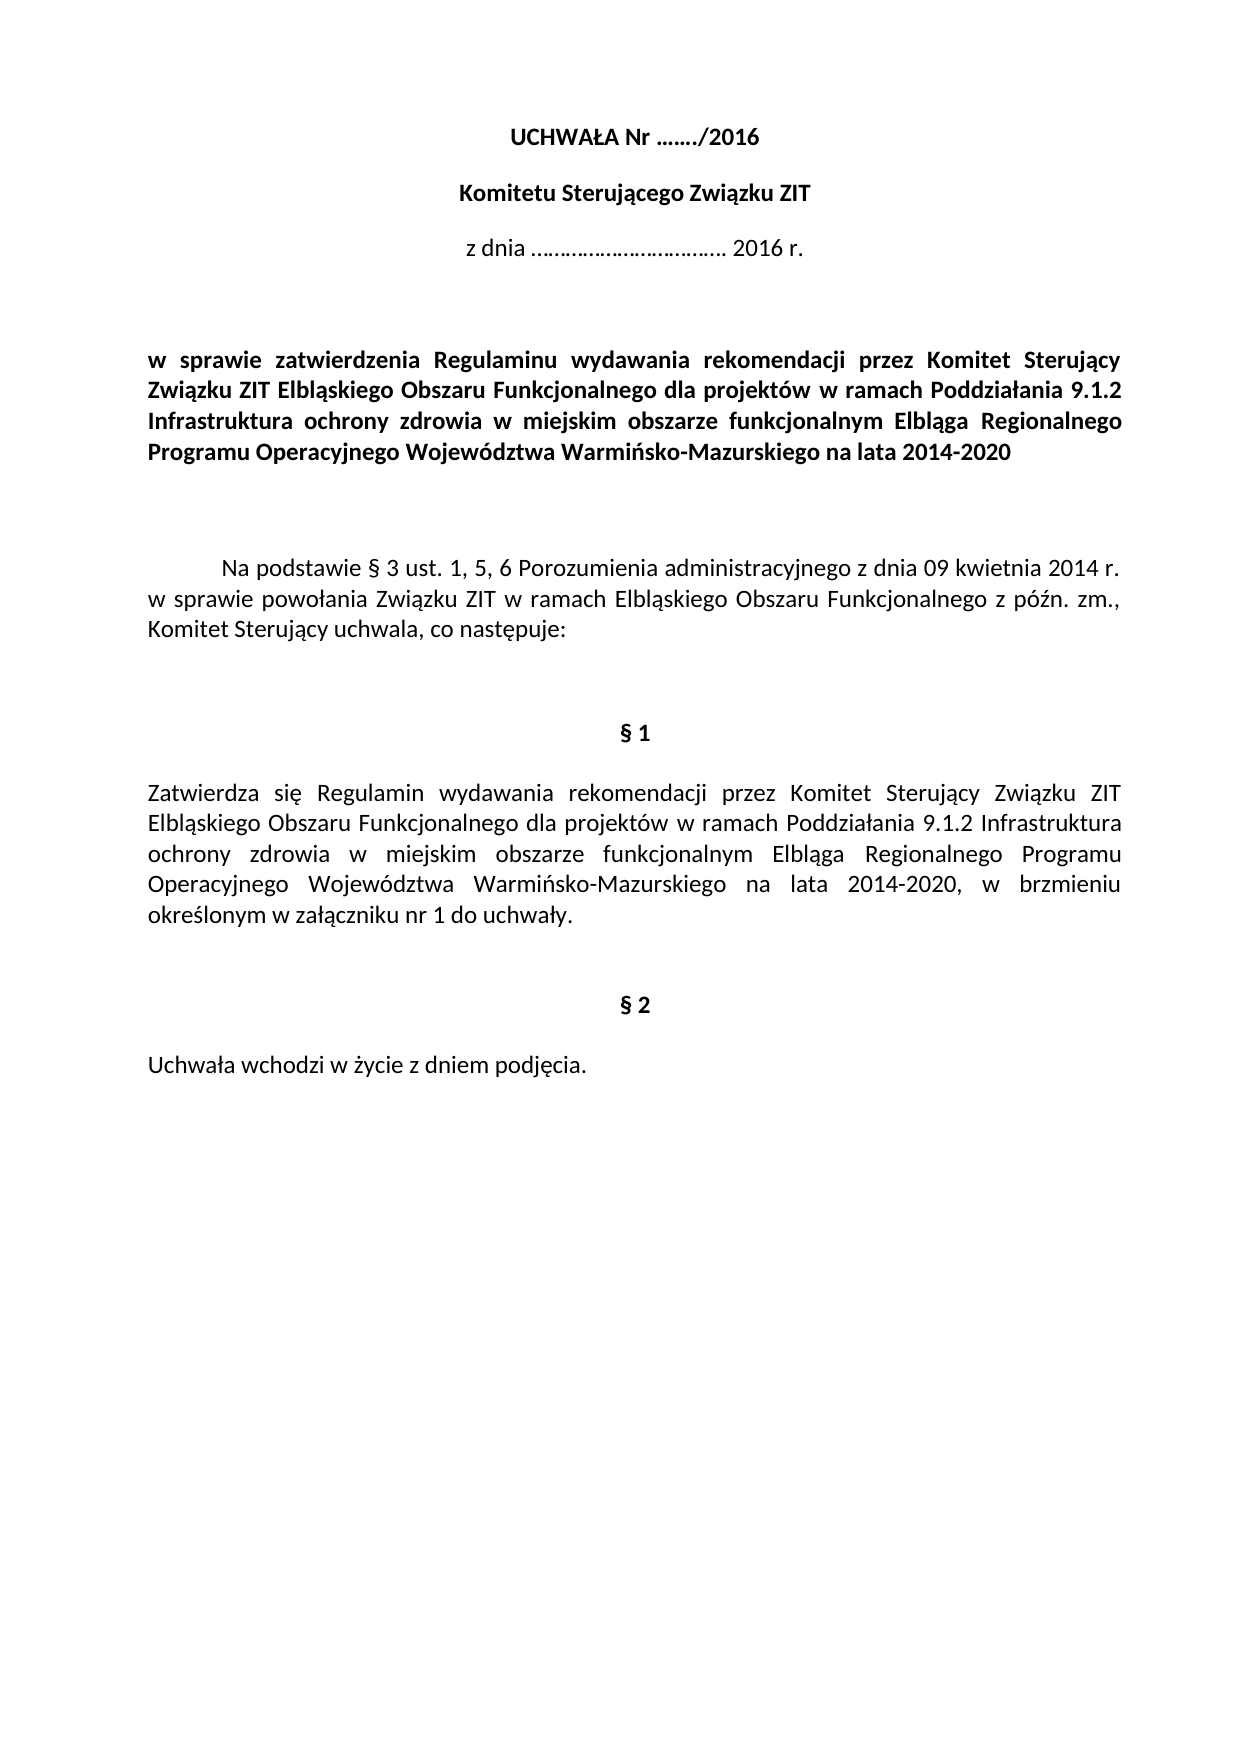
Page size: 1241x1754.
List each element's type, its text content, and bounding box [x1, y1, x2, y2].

text § 2 [148, 989, 1122, 1020]
text UCHWAŁA Nr ……./2016 [148, 121, 1122, 151]
text Komitetu Sterującego Związku ZIT [148, 177, 1122, 207]
text § 1 [148, 717, 1122, 747]
text w sprawie zatwierdzenia Regulaminu wydawania rekomendacji przez Komitet Sterujący Związku ZIT Elbląskiego Obszaru Funkcjonalnego dla projektów w ramach Poddziałania 9.1.2 Infrastruktura ochrony zdrowia w miejskim obszarze funkcjonalnym Elbląga Regionalnego Programu Operacyjnego Województwa Warmińsko-Mazurskiego na lata 2014-2020 [148, 344, 1122, 466]
text z dnia ……………………………. 2016 r. [148, 232, 1122, 263]
text Zatwierdza się Regulamin wydawania rekomendacji przez Komitet Sterujący Związku ZIT Elbląskiego Obszaru Funkcjonalnego dla projektów w ramach Poddziałania 9.1.2 Infrastruktura ochrony zdrowia w miejskim obszarze funkcjonalnym Elbląga Regionalnego Programu Operacyjnego Województwa Warmińsko-Mazurskiego na lata 2014-2020, w brzmieniu określonym w załączniku nr 1 do uchwały. [148, 777, 1122, 929]
text Na podstawie § 3 ust. 1, 5, 6 Porozumienia administracyjnego z dnia 09 kwietnia 2014 r. w sprawie powołania Związku ZIT w ramach Elbląskiego Obszaru Funkcjonalnego z późn. zm., Komitet Sterujący uchwala, co następuje: [148, 553, 1122, 644]
text Uchwała wchodzi w życie z dniem podjęcia. [148, 1049, 1122, 1080]
